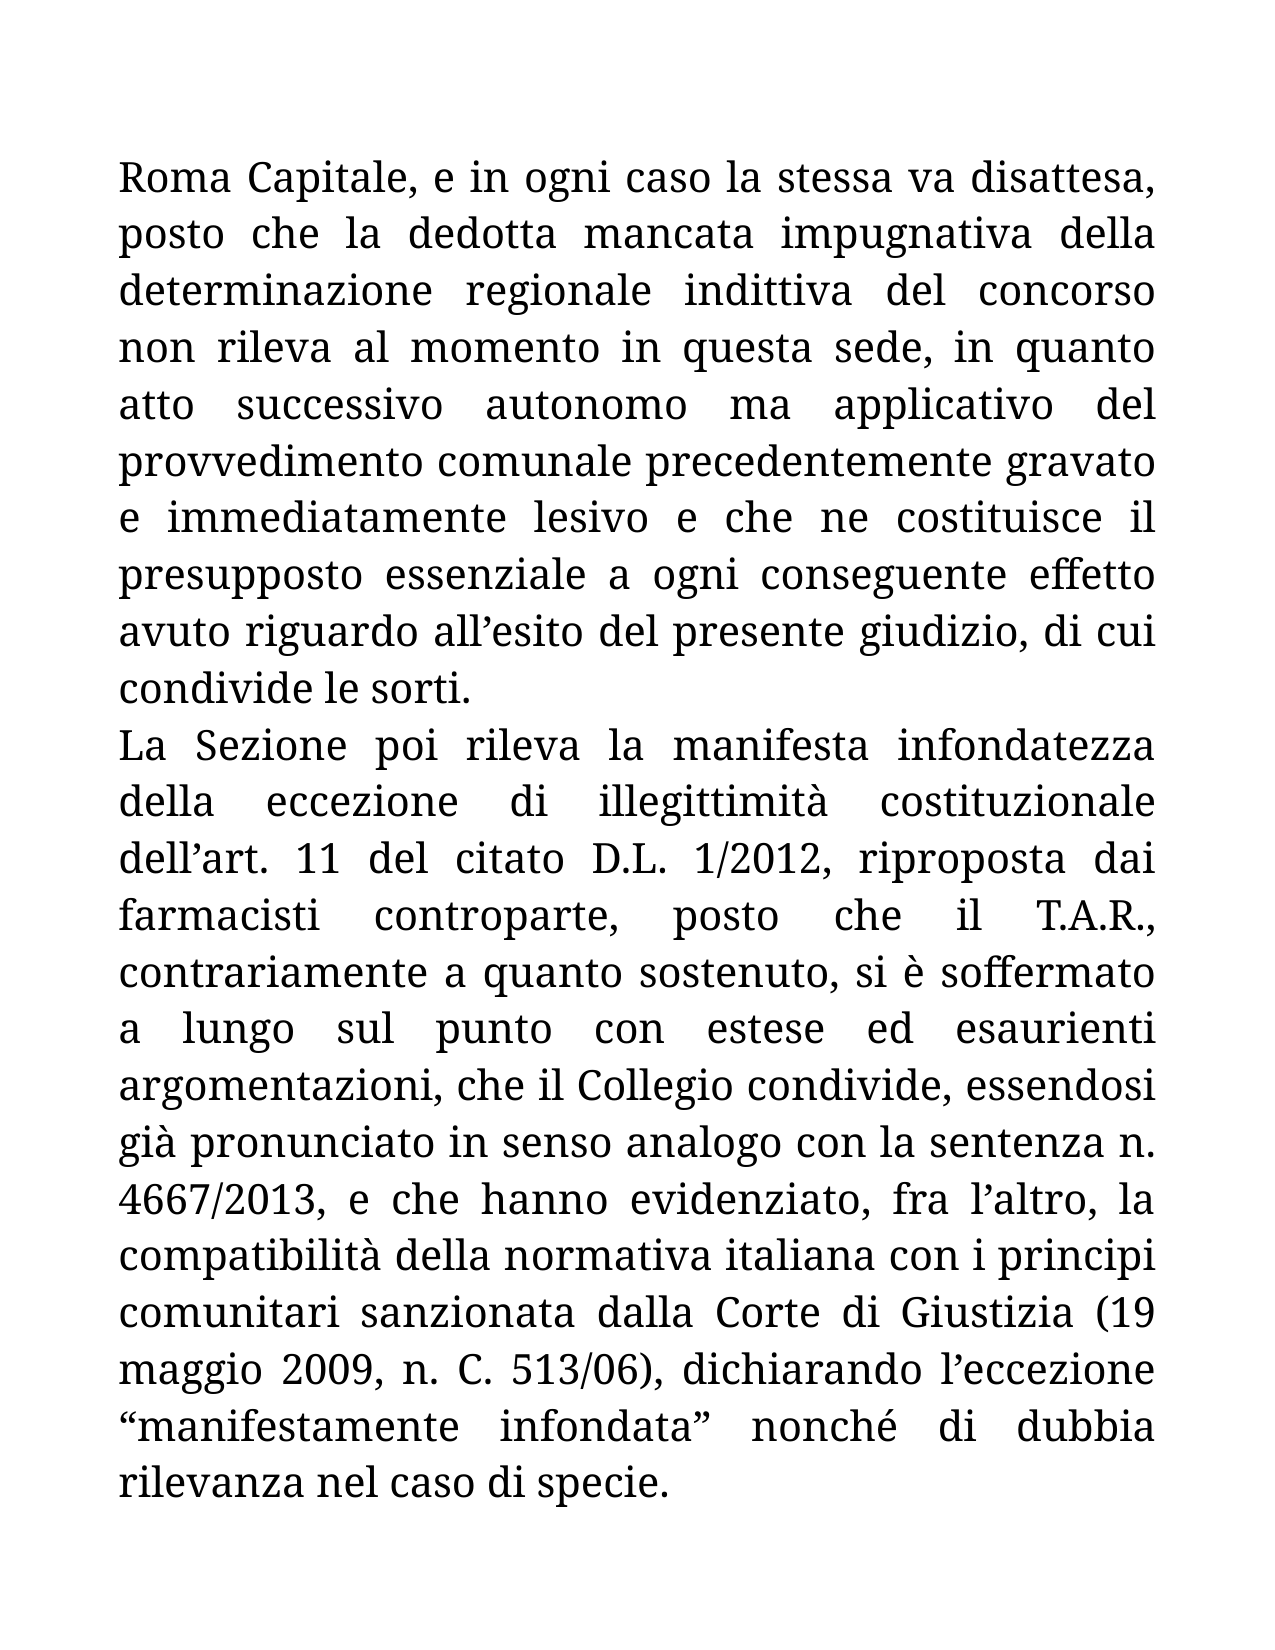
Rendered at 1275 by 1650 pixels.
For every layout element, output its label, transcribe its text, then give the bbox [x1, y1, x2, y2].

text La Sezione poi rileva la manifesta infondatezza della eccezione di illegittimità costituzionale dell’art. 11 del citato D.L. 1/2012, riproposta dai farmacisti controparte, posto che il T.A.R., contrariamente a quanto sostenuto, si è soffermato a lungo sul punto con estese ed esaurienti argomentazioni, che il Collegio condivide, essendosi già pronunciato in senso analogo con la sentenza n. 4667/2013, e che hanno evidenziato, fra l’altro, la compatibilità della normativa italiana con i principi comunitari sanzionata dalla Corte di Giustizia (19 maggio 2009, n. C. 513/06), dichiarando l’eccezione “manifestamente infondata” nonché di dubbia rilevanza nel caso di specie. [118, 715, 1157, 1510]
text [118, 148, 1157, 715]
